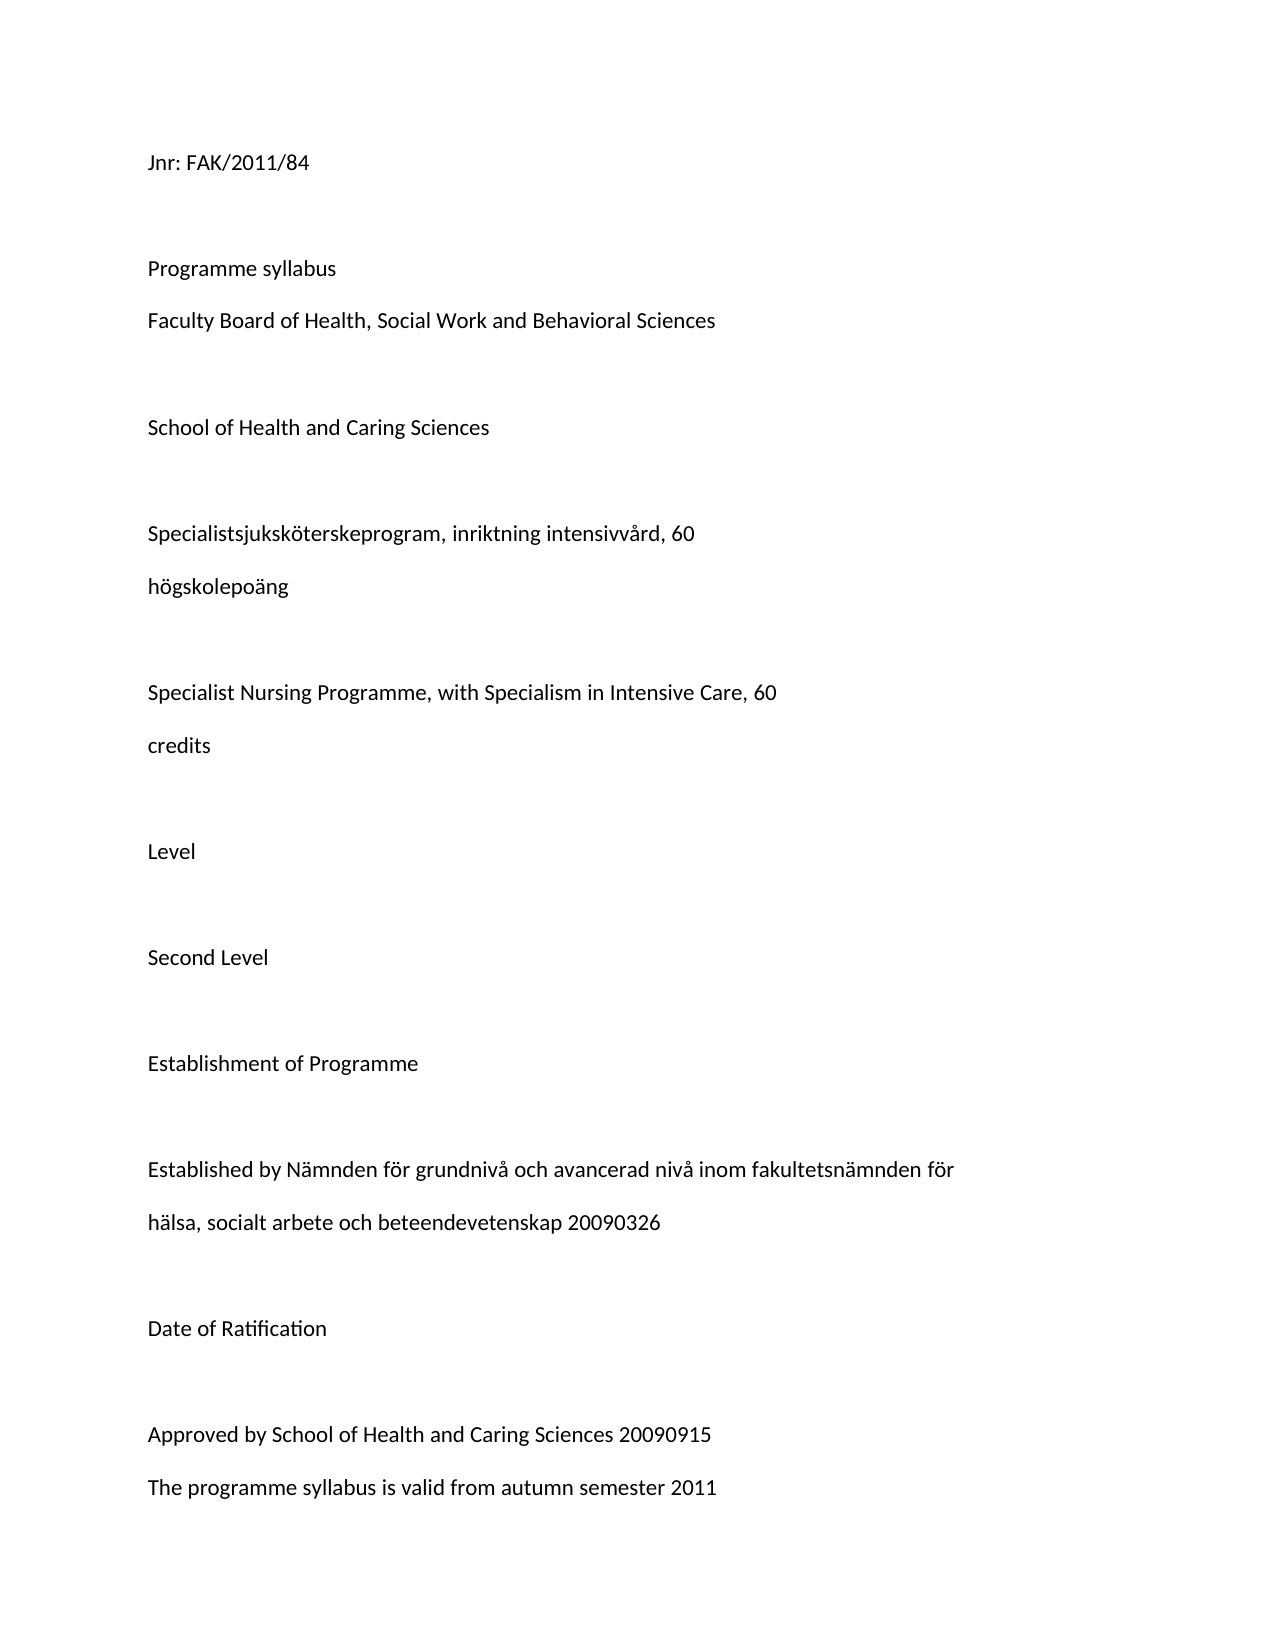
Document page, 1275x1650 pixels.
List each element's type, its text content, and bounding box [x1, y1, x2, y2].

text Second Level [148, 943, 1127, 971]
text Date of Ratification [148, 1314, 1127, 1342]
text Specialistsjuksköterskeprogram, inriktning intensivvård, 60 [148, 519, 1127, 547]
text högskolepoäng [148, 572, 1127, 600]
text The programme syllabus is valid from autumn semester 2011 [148, 1473, 1127, 1501]
text Level [148, 837, 1127, 865]
text Faculty Board of Health, Social Work and Behavioral Sciences [148, 307, 1127, 335]
text Specialist Nursing Programme, with Specialism in Intensive Care, 60 [148, 678, 1127, 706]
text School of Health and Caring Sciences [148, 413, 1127, 441]
text Established by Nämnden för grundnivå och avancerad nivå inom fakultetsnämnden för [148, 1155, 1127, 1183]
text Establishment of Programme [148, 1049, 1127, 1077]
text Programme syllabus [148, 254, 1127, 282]
text Jnr: FAK/2011/84 [148, 148, 1127, 176]
text credits [148, 731, 1127, 759]
text hälsa, socialt arbete och beteendevetenskap 20090326 [148, 1208, 1127, 1236]
text Approved by School of Health and Caring Sciences 20090915 [148, 1420, 1127, 1448]
